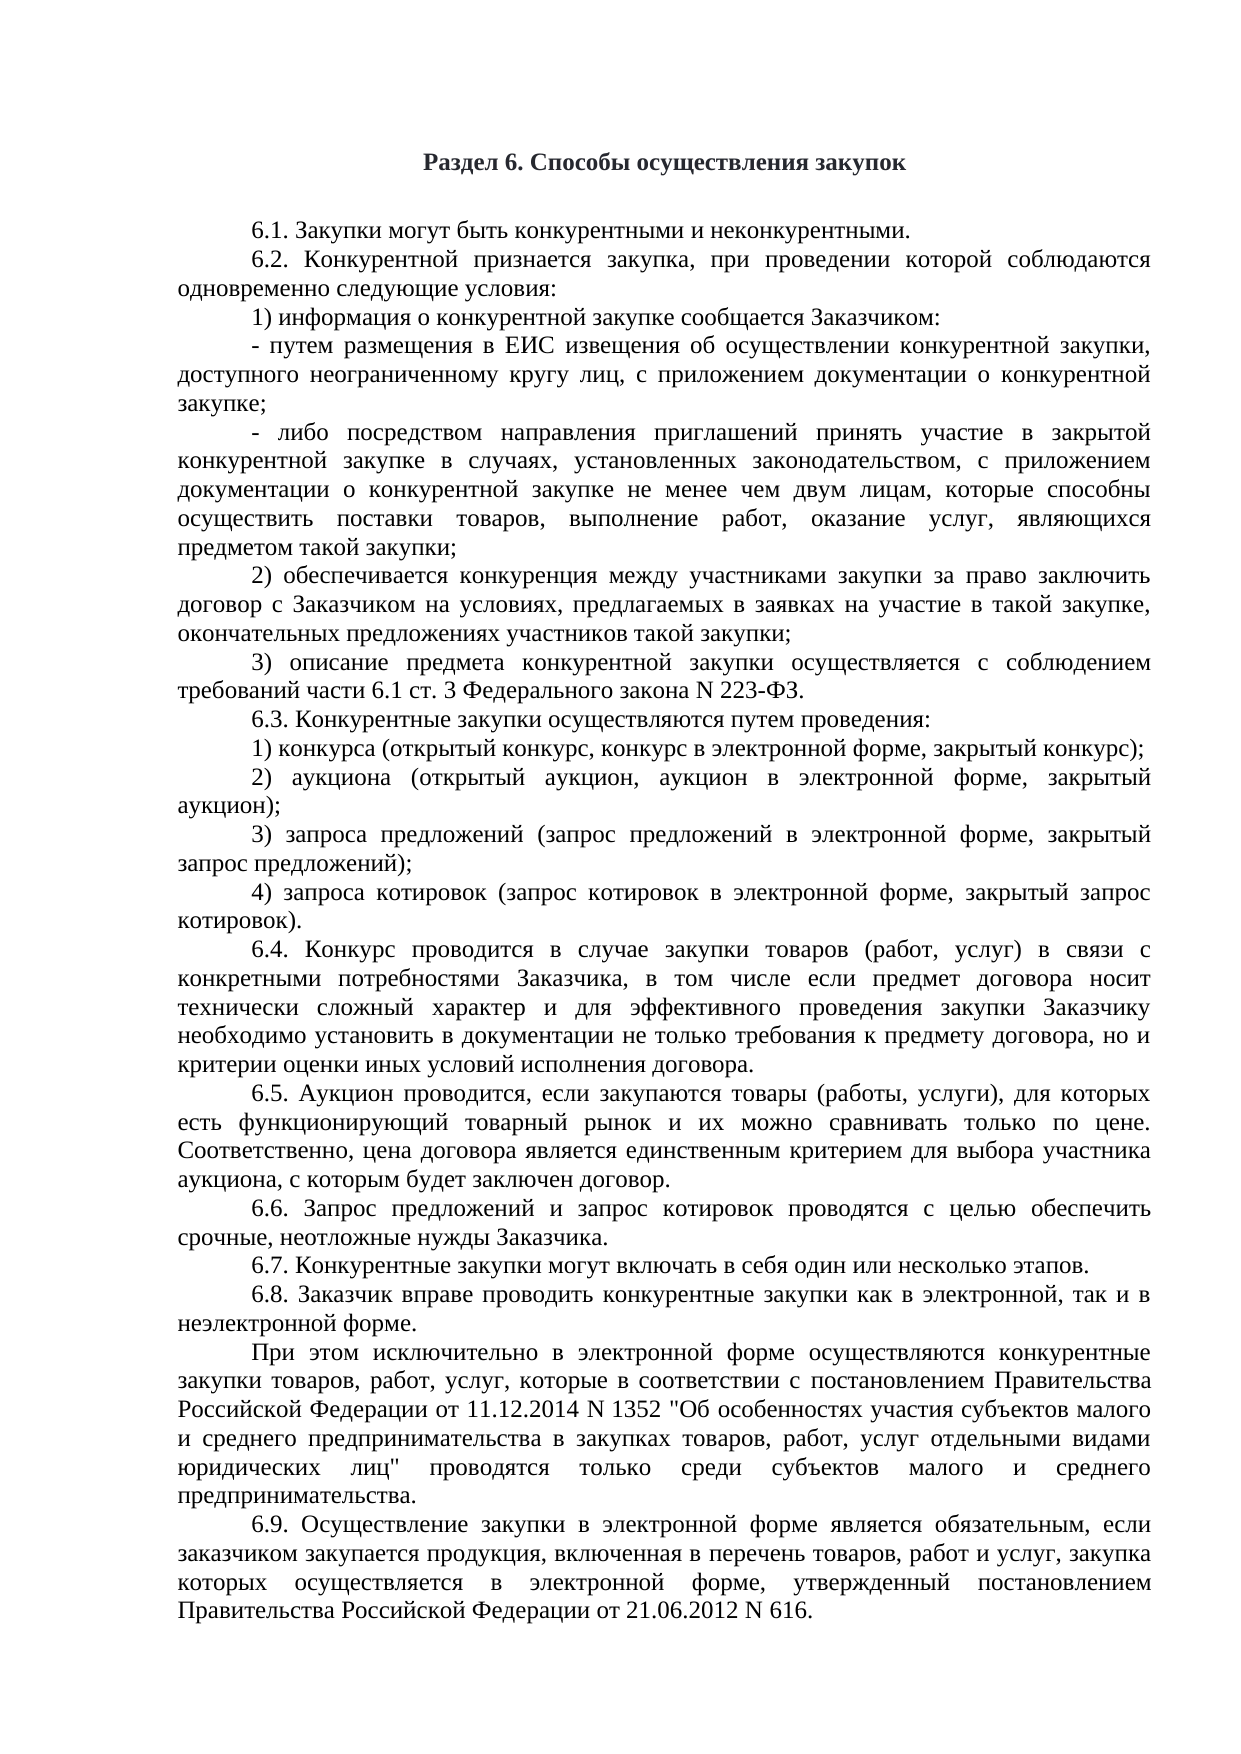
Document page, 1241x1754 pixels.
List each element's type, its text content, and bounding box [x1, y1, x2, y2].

text 6.6. Запрос предложений и запрос котировок проводятся с целью обеспечить срочные, неотложные нужды Заказчика. [177, 1193, 1152, 1251]
text 3) описание предмета конкурентной закупки осуществляется с соблюдением требований части 6.1 ст. 3 Федерального закона N 223-ФЗ. [177, 647, 1152, 704]
text 6.5. Аукцион проводится, если закупаются товары (работы, услуги), для которых есть функционирующий товарный рынок и их можно сравнивать только по цене. Соответственно, цена договора является единственным критерием для выбора участника аукциона, с которым будет заключен договор. [177, 1078, 1152, 1193]
text 4) запроса котировок (запрос котировок в электронной форме, закрытый запрос котировок). [177, 877, 1152, 934]
text 6.2. Конкурентной признается закупка, при проведении которой соблюдаются одновременно следующие условия: [177, 244, 1152, 302]
text - либо посредством направления приглашений принять участие в закрытой конкурентной закупке в случаях, установленных законодательством, с приложением документации о конкурентной закупке не менее чем двум лицам, которые способны осуществить поставки товаров, выполнение работ, оказание услуг, являющихся предметом такой закупки; [177, 417, 1152, 561]
text 2) обеспечивается конкуренция между участниками закупки за право заключить договор с Заказчиком на условиях, предлагаемых в заявках на участие в такой закупке, окончательных предложениях участников такой закупки; [177, 561, 1152, 647]
text 6.1. Закупки могут быть конкурентными и неконкурентными. [177, 216, 1152, 244]
text 6.7. Конкурентные закупки могут включать в себя один или несколько этапов. [177, 1251, 1152, 1279]
text - путем размещения в ЕИС извещения об осуществлении конкурентной закупки, доступного неограниченному кругу лиц, с приложением документации о конкурентной закупке; [177, 331, 1152, 417]
text 6.8. Заказчик вправе проводить конкурентные закупки как в электронной, так и в неэлектронной форме. [177, 1279, 1152, 1337]
text 2) аукциона (открытый аукцион, аукцион в электронной форме, закрытый аукцион); [177, 762, 1152, 819]
text Раздел 6. Способы осуществления закупок [177, 147, 1152, 176]
text 6.4. Конкурс проводится в случае закупки товаров (работ, услуг) в связи с конкретными потребностями Заказчика, в том числе если предмет договора носит технически сложный характер и для эффективного проведения закупки Заказчику необходимо установить в документации не только требования к предмету договора, но и критерии оценки иных условий исполнения договора. [177, 934, 1152, 1078]
text 1) конкурса (открытый конкурс, конкурс в электронной форме, закрытый конкурс); [177, 733, 1152, 762]
text При этом исключительно в электронной форме осуществляются конкурентные закупки товаров, работ, услуг, которые в соответствии с постановлением Правительства Российской Федерации от 11.12.2014 N 1352 "Об особенностях участия субъектов малого и среднего предпринимательства в закупках товаров, работ, услуг отдельными видами юридических лиц" проводятся только среди субъектов малого и среднего предпринимательства. [177, 1337, 1152, 1509]
text 6.9. Осуществление закупки в электронной форме является обязательным, если заказчиком закупается продукция, включенная в перечень товаров, работ и услуг, закупка которых осуществляется в электронной форме, утвержденный постановлением Правительства Российской Федерации от 21.06.2012 N 616. [177, 1509, 1152, 1624]
text 1) информация о конкурентной закупке сообщается Заказчиком: [177, 302, 1152, 331]
text 3) запроса предложений (запрос предложений в электронной форме, закрытый запрос предложений); [177, 819, 1152, 877]
text 6.3. Конкурентные закупки осуществляются путем проведения: [177, 704, 1152, 733]
